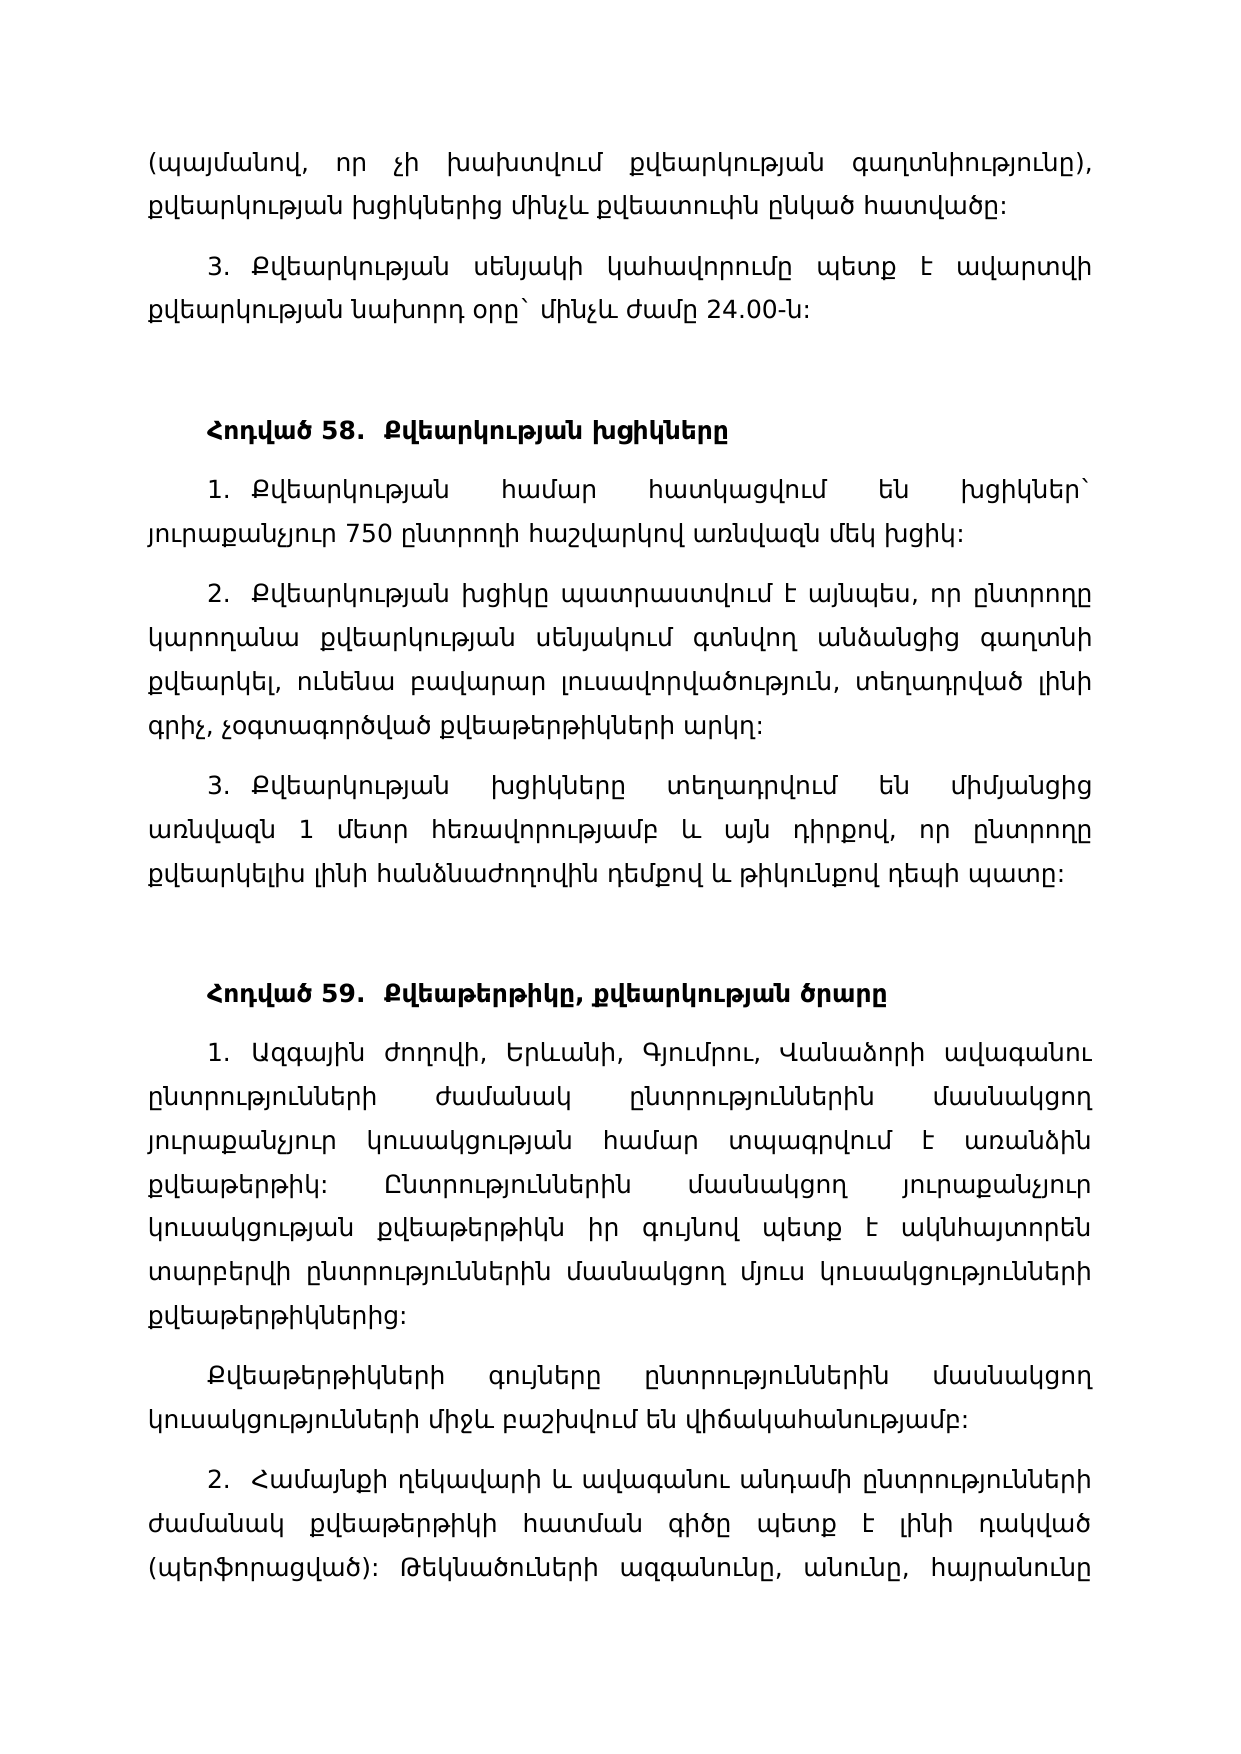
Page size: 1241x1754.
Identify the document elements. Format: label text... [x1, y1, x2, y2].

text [148, 1466, 1092, 1582]
table_header Քվեաթերթիկը, քվեարկության ծրարը [384, 980, 1092, 1038]
text Քվեաթերթիկների գույները ընտրություններին մասնակցող կուսակցությունների միջև բաշխվում են վիճակահանությամբ: [148, 1361, 1092, 1434]
text 2. Քվեարկության խցիկը պատրաստվում է այնպես, որ ընտրողը կարողանա քվեարկության սենյակում գտնվող անձանցից գաղտնի քվեարկել, ունենա բավարար լուսավորվածություն, տեղադրված լինի գրիչ, չօգտագործված քվեաթերթիկների արկղ: [148, 579, 1092, 740]
text 1. Քվեարկության համար հատկացվում են խցիկներ` յուրաքանչյուր 750 ընտրողի հաշվարկով առնվազն մեկ խցիկ: [148, 475, 1092, 548]
text 3. Քվեարկության սենյակի կահավորումը պետք է ավարտվի քվեարկության նախորդ օրը` մինչև ժամը 24.00-ն: [148, 252, 1092, 325]
text 1. Ազգային ժողովի, Երևանի, Գյումրու, Վանաձորի ավագանու ընտրությունների ժամանակ ընտրություններին մասնակցող յուրաքանչյուր կուսակցության համար տպագրվում է առանձին քվեաթերթիկ: Ընտրություններին մասնակցող յուրաքանչյուր կուսակցության քվեաթերթիկն իր գույնով պետք է ակնհայտորեն տարբերվի ընտրություններին մասնակցող մյուս կուսակցությունների քվեաթերթիկներից: [148, 1038, 1092, 1330]
table_header Քվեարկության խցիկները [384, 416, 1092, 475]
text 3. Քվեարկության խցիկները տեղադրվում են միմյանցից առնվազն 1 մետր հեռավորությամբ և այն դիրքով, որ ընտրողը քվեարկելիս լինի հանձնաժողովին դեմքով և թիկունքով դեպի պատը: [148, 771, 1092, 888]
table_header Հոդված 59. [148, 980, 384, 1038]
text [148, 148, 1092, 221]
table_header Հոդված 58. [148, 416, 384, 475]
